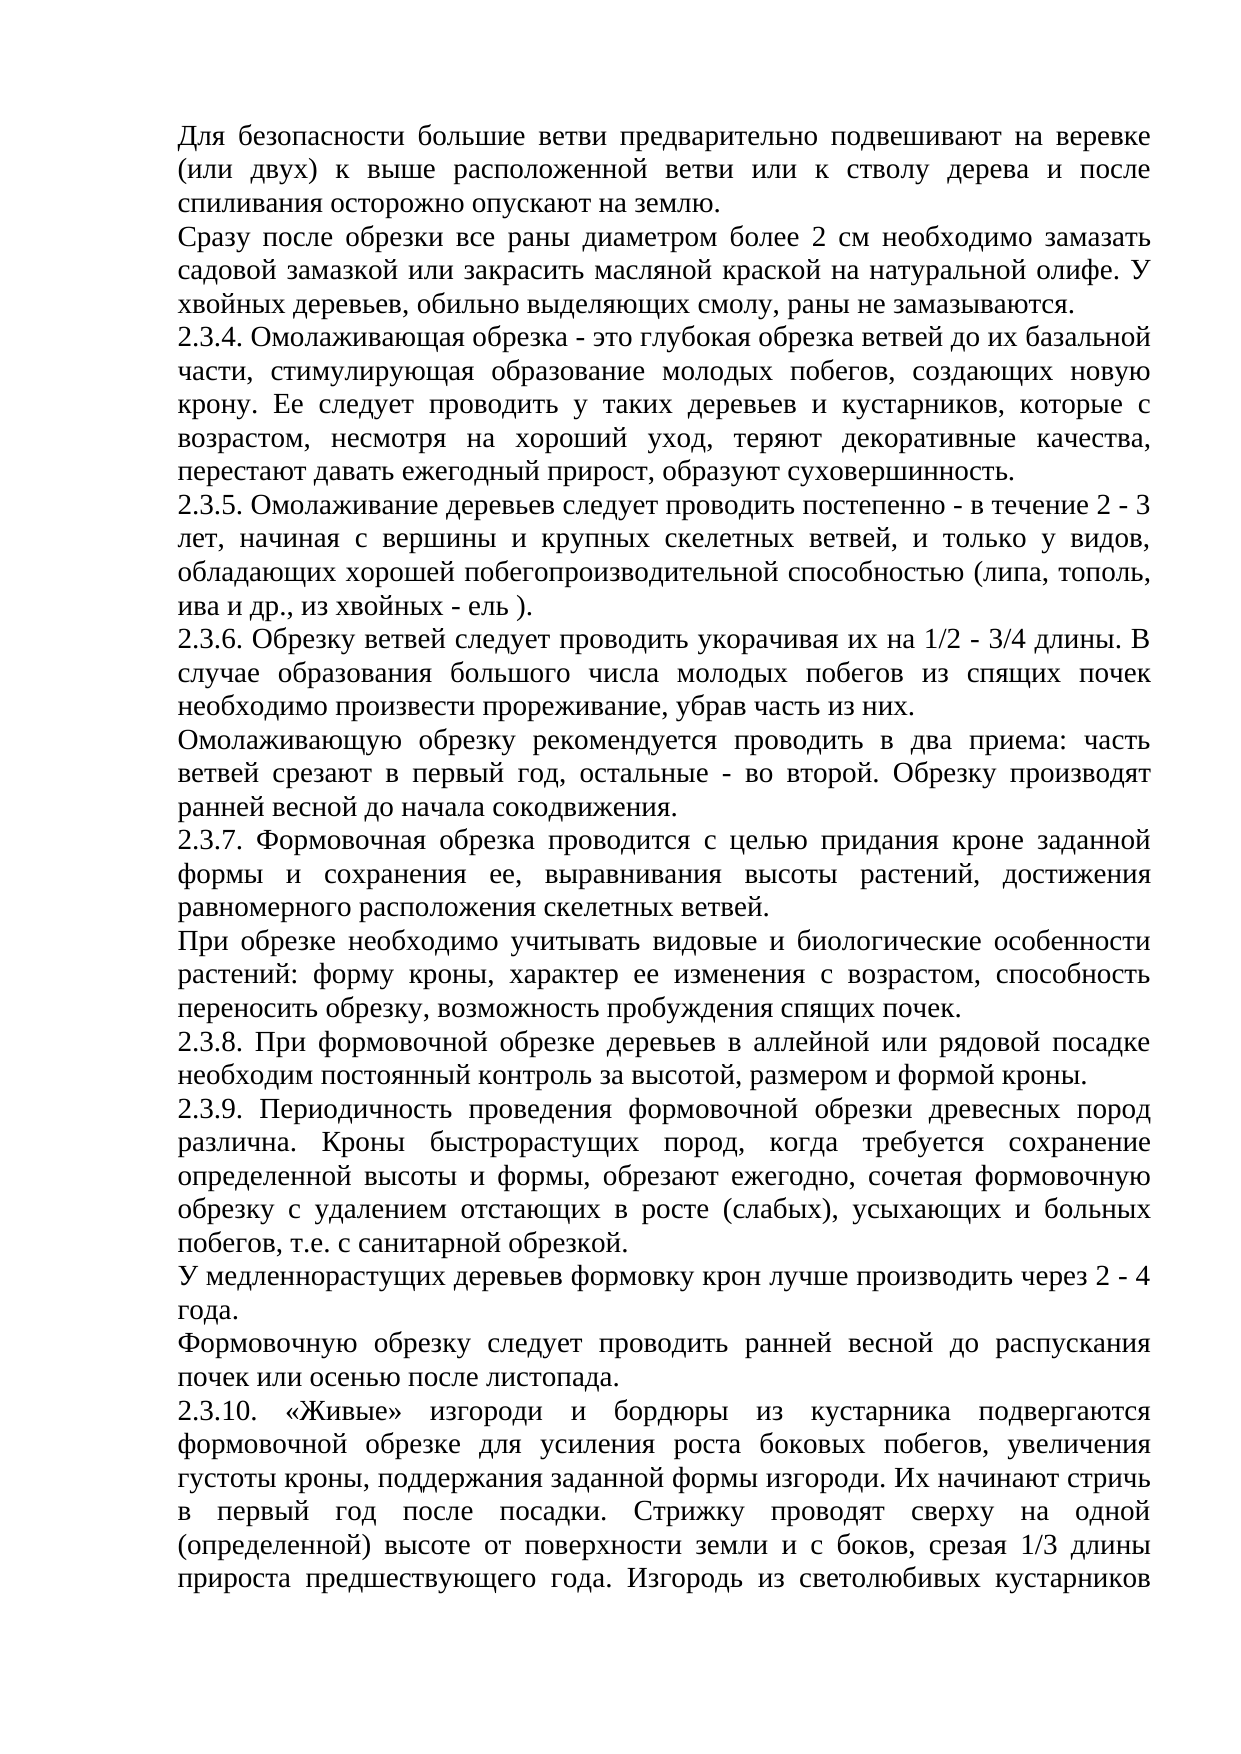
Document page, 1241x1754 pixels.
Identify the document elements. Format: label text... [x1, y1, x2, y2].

text У медленнорастущих деревьев формовку крон лучше производить через 2 - 4 года. [177, 1258, 1152, 1326]
text 2.3.9. Периодичность проведения формовочной обрезки древесных пород различна. Кроны быстрорастущих пород, когда требуется сохранение определенной высоты и формы, обрезают ежегодно, сочетая формовочную обрезку с удалением отстающих в росте (слабых), усыхающих и больных побегов, т.е. с санитарной обрезкой. [177, 1091, 1152, 1258]
text При обрезке необходимо учитывать видовые и биологические особенности растений: форму кроны, характер ее изменения с возрастом, способность переносить обрезку, возможность пробуждения спящих почек. [177, 923, 1152, 1024]
text Формовочную обрезку следует проводить ранней весной до распускания почек или осенью после листопада. [177, 1326, 1152, 1393]
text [177, 1393, 1152, 1594]
text Омолаживающую обрезку рекомендуется проводить в два приема: часть ветвей срезают в первый год, остальные - во второй. Обрезку производят ранней весной до начала сокодвижения. [177, 722, 1152, 822]
text 2.3.8. При формовочной обрезке деревьев в аллейной или рядовой посадке необходим постоянный контроль за высотой, размером и формой кроны. [177, 1024, 1152, 1091]
text 2.3.6. Обрезку ветвей следует проводить укорачивая их на 1/2 - 3/4 длины. В случае образования большого числа молодых побегов из спящих почек необходимо произвести прореживание, убрав часть из них. [177, 621, 1152, 722]
text 2.3.7. Формовочная обрезка проводится с целью придания кроне заданной формы и сохранения ее, выравнивания высоты растений, достижения равномерного расположения скелетных ветвей. [177, 822, 1152, 923]
text 2.3.4. Омолаживающая обрезка - это глубокая обрезка ветвей до их базальной части, стимулирующая образование молодых побегов, создающих новую крону. Ее следует проводить у таких деревьев и кустарников, которые с возрастом, несмотря на хороший уход, теряют декоративные качества, перестают давать ежегодный прирост, образуют суховершинность. [177, 319, 1152, 487]
text 2.3.5. Омолаживание деревьев следует проводить постепенно - в течение 2 - 3 лет, начиная с вершины и крупных скелетных ветвей, и только у видов, обладающих хорошей побегопроизводительной способностью (липа, тополь, ива и др., из хвойных - ель ). [177, 487, 1152, 621]
text Для безопасности большие ветви предварительно подвешивают на веревке (или двух) к выше расположенной ветви или к стволу дерева и после спиливания осторожно опускают на землю. [177, 118, 1152, 219]
text Сразу после обрезки все раны диаметром более 2 см необходимо замазать садовой замазкой или закрасить масляной краской на натуральной олифе. У хвойных деревьев, обильно выделяющих смолу, раны не замазываются. [177, 219, 1152, 319]
